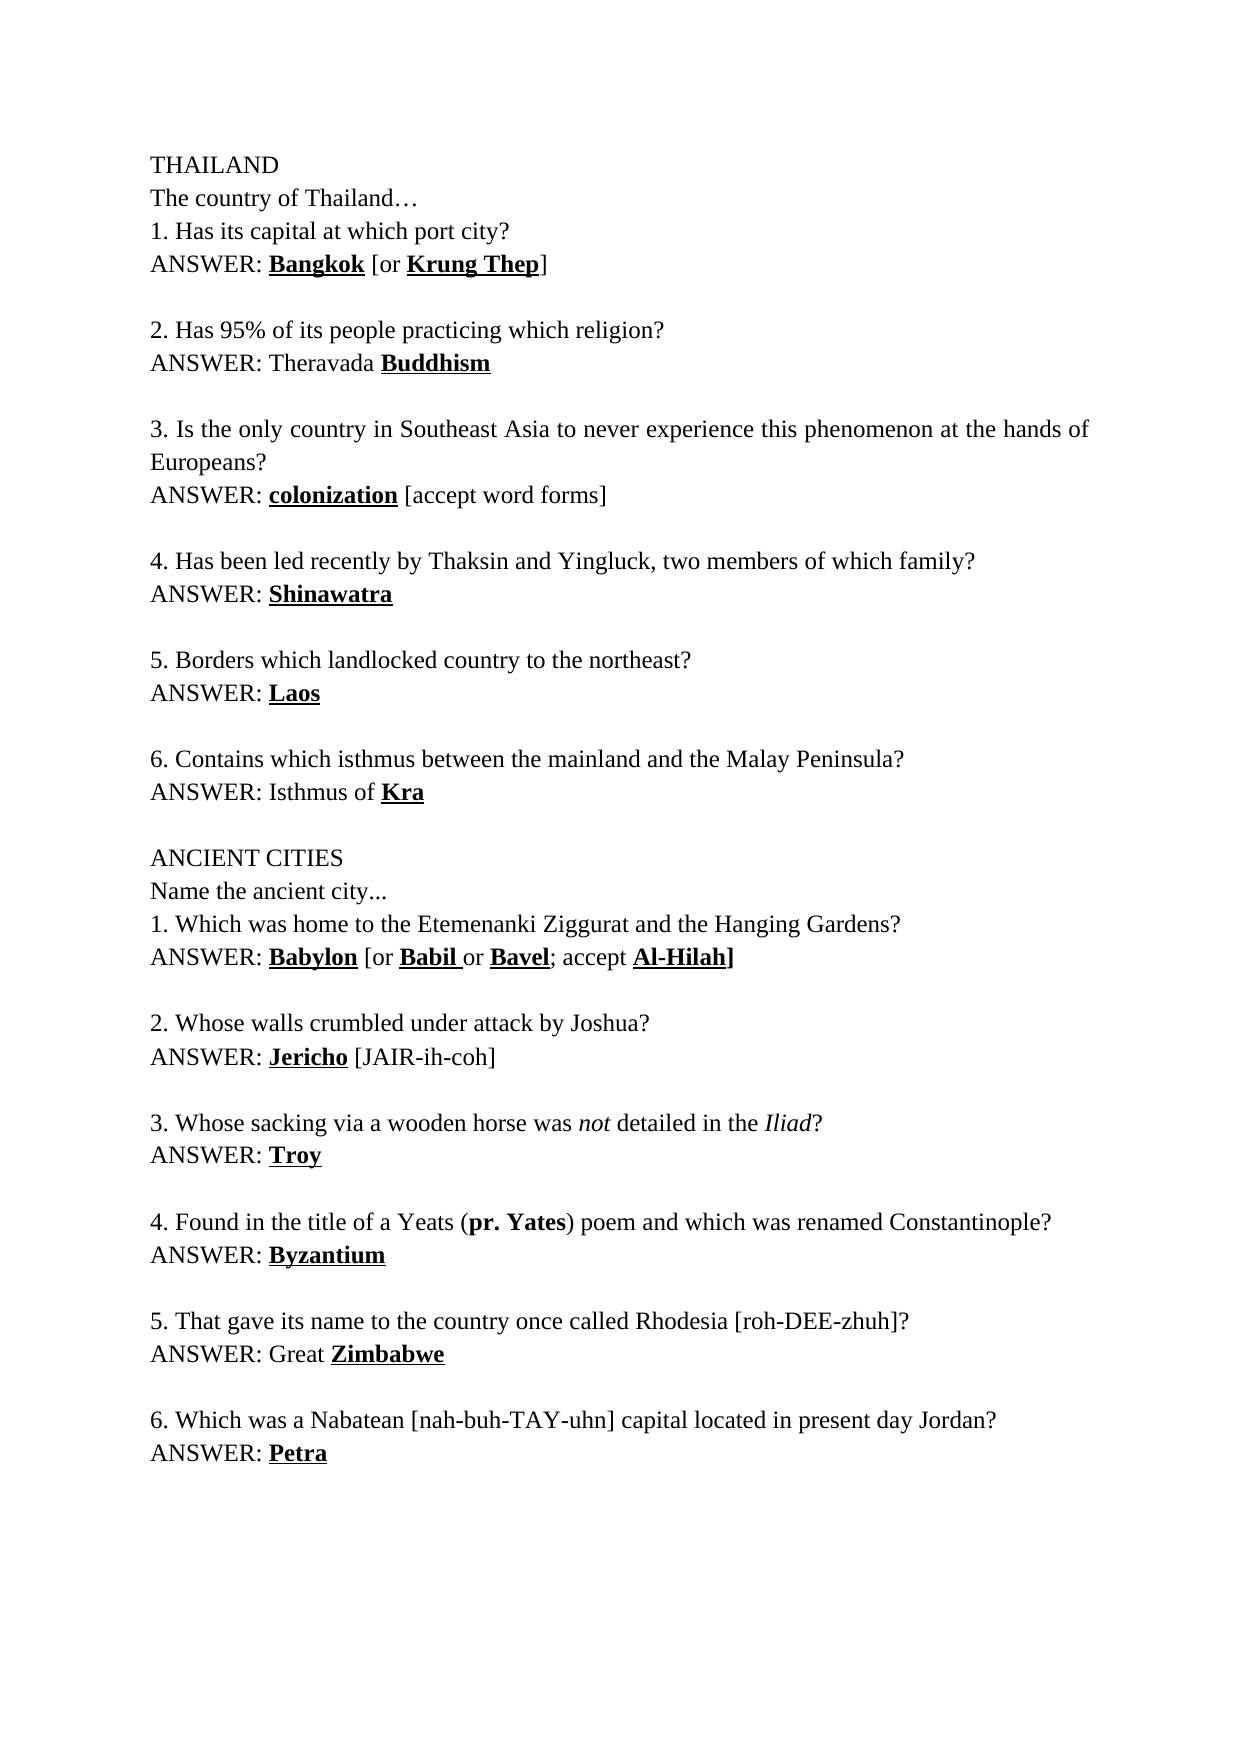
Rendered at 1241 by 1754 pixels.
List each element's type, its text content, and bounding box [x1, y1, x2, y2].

text 5. That gave its name to the country once called Rhodesia [roh-DEE-zhuh]? [150, 1306, 1090, 1334]
text ANSWER: Isthmus of Kra [150, 777, 1090, 806]
text ANSWER: Troy [150, 1141, 1090, 1169]
text ANSWER: Theravada Buddhism [150, 348, 1090, 377]
text 4. Found in the title of a Yeats (pr. Yates) poem and which was renamed Constantinople? [150, 1207, 1090, 1235]
text ANSWER: Jericho [JAIR-ih-coh] [150, 1042, 1090, 1070]
text 5. Borders which landlocked country to the northeast? [150, 645, 1090, 674]
text ANSWER: Babylon [or Babil or Bavel; accept Al-Hilah] [150, 942, 1090, 971]
text Name the ancient city... [150, 876, 1090, 905]
text ANSWER: Laos [150, 678, 1090, 707]
text 2. Has 95% of its people practicing which religion? [150, 315, 1090, 344]
text 1. Which was home to the Etemenanki Ziggurat and the Hanging Gardens? [150, 909, 1090, 938]
text THAILAND [150, 150, 1090, 179]
text ANSWER: Petra [150, 1438, 1090, 1467]
text ANSWER: Shinawatra [150, 579, 1090, 608]
text ANCIENT CITIES [150, 843, 1090, 872]
text 6. Which was a Nabatean [nah-buh-TAY-uhn] capital located in present day Jordan? [150, 1405, 1090, 1433]
text The country of Thailand… [150, 183, 1090, 212]
text 6. Contains which isthmus between the mainland and the Malay Peninsula? [150, 744, 1090, 773]
text ANSWER: Byzantium [150, 1240, 1090, 1268]
text 1. Has its capital at which port city? [150, 216, 1090, 245]
text 3. Whose sacking via a wooden horse was not detailed in the Iliad? [150, 1108, 1090, 1136]
text 2. Whose walls crumbled under attack by Joshua? [150, 1008, 1090, 1037]
text ANSWER: Bangkok [or Krung Thep] [150, 249, 1090, 278]
text ANSWER: colonization [accept word forms] [150, 480, 1090, 509]
text 3. Is the only country in Southeast Asia to never experience this phenomenon at the hands of Europeans? [150, 414, 1090, 476]
text 4. Has been led recently by Thaksin and Yingluck, two members of which family? [150, 546, 1090, 575]
text ANSWER: Great Zimbabwe [150, 1339, 1090, 1367]
